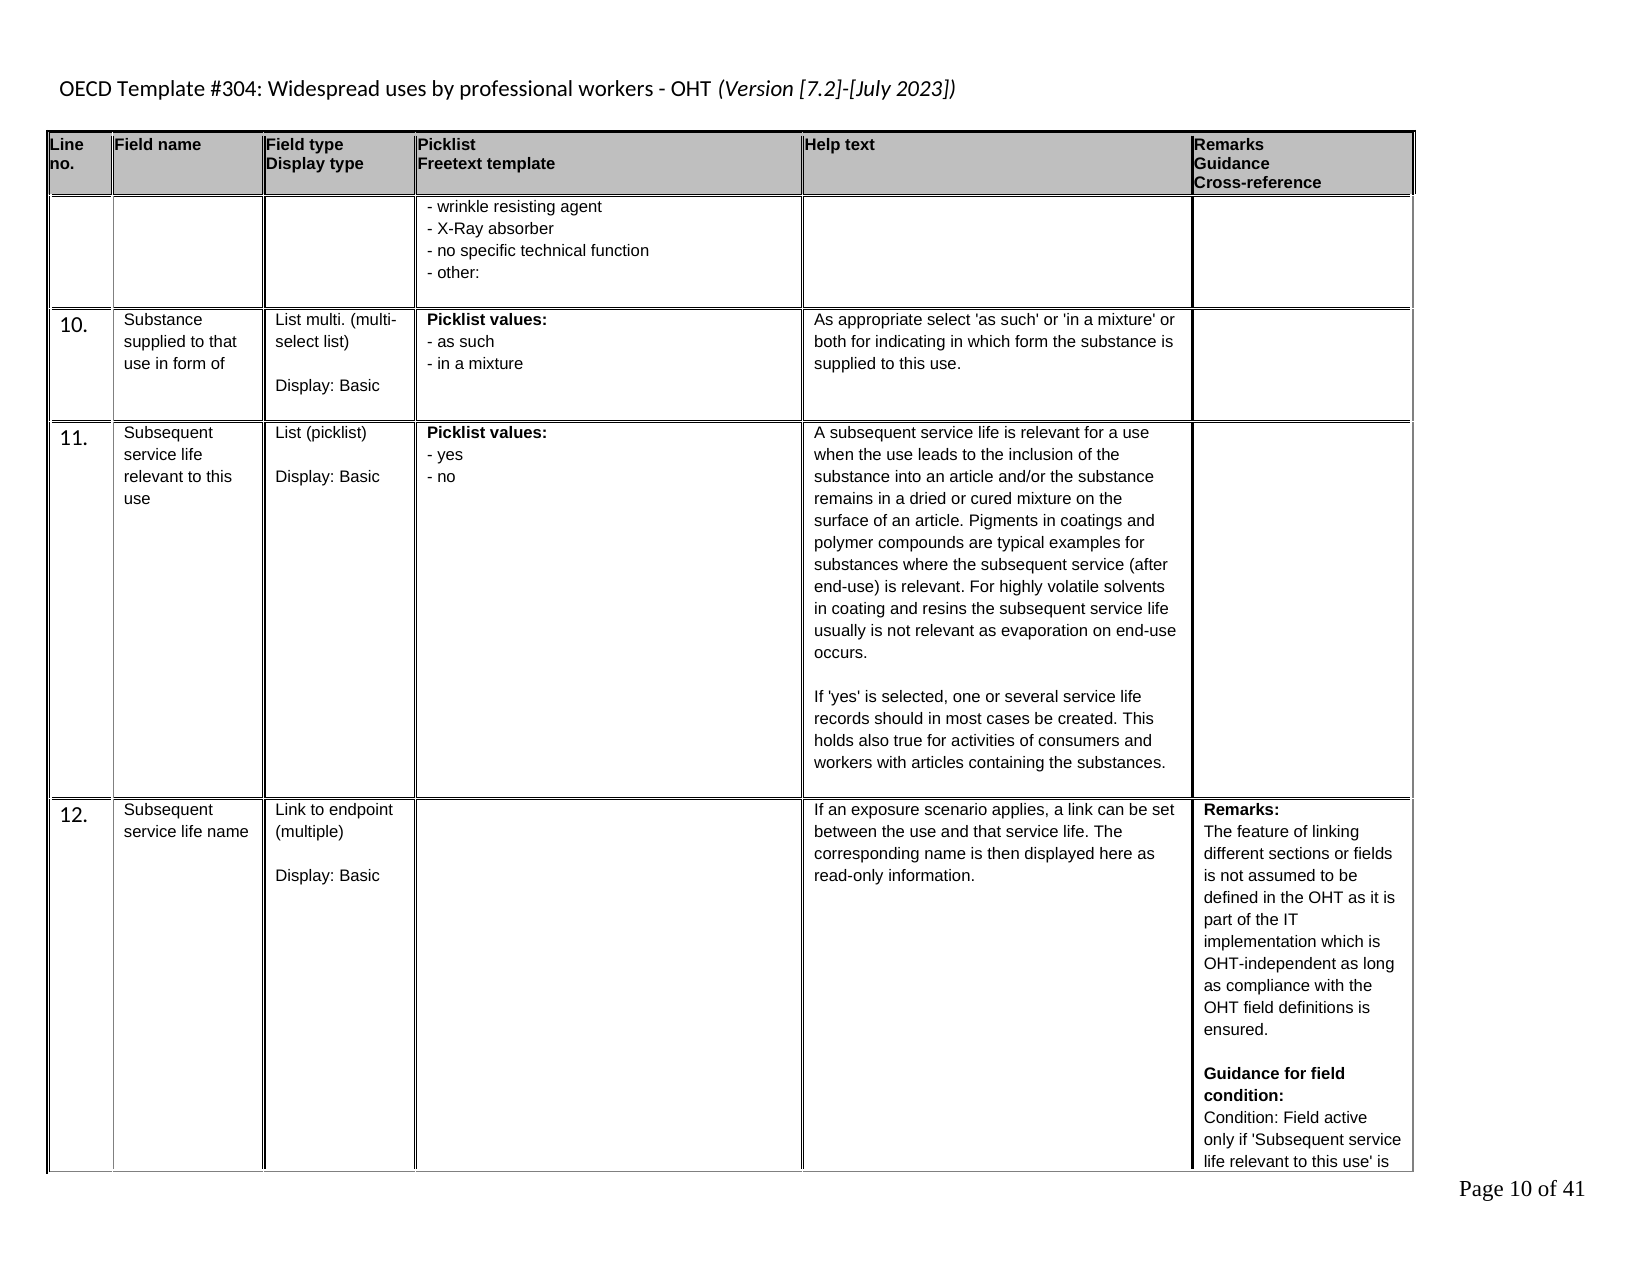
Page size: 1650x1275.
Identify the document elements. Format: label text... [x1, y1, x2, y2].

table_cell Picklist values: - as such - in a mixture [417, 310, 801, 420]
table_cell [1192, 307, 1414, 420]
table_cell Substance supplied to that use in form of [114, 310, 262, 420]
table_cell List (picklist) Display: Basic [266, 423, 414, 797]
table_header Help text [803, 133, 1192, 194]
table_cell [48, 307, 112, 420]
table_header Picklist Freetext template [416, 133, 803, 194]
table_cell [1192, 194, 1414, 307]
table_cell [1192, 420, 1414, 797]
table_cell [48, 194, 112, 307]
table_cell As appropriate select 'as such' or 'in a mixture' or both for indicating in which form the substance is supplied to this use. [804, 310, 1191, 420]
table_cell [114, 197, 262, 307]
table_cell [804, 197, 1191, 307]
table_cell [48, 420, 112, 797]
table_cell [48, 797, 112, 1171]
table_cell Subsequent service life name [113, 797, 264, 1171]
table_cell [803, 800, 1192, 1171]
table_cell A subsequent service life is relevant for a use when the use leads to the inclusion of the substance into an article and/or the substance remains in a dried or cured mixture on the surface of an article. Pigments in coatings and polymer compounds are typical examples for substances where the subsequent service (after end-use) is relevant. For highly volatile solvents in coating and resins the subsequent service life usually is not relevant as evaporation on end-use occurs. If 'yes' is selected, one or several service life records should in most cases be created. This holds also true for activities of consumers and workers with articles containing the substances. [804, 423, 1191, 797]
table_header Field type Display type [264, 133, 416, 194]
table_header Field name [113, 132, 264, 194]
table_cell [266, 197, 414, 307]
table_cell Subsequent service life relevant to this use [114, 423, 262, 797]
table_header Remarks Guidance Cross-reference [1192, 133, 1412, 194]
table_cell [1192, 797, 1414, 1171]
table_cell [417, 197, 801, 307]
table_header Line no. [50, 133, 112, 194]
table_cell List multi. (multi-select list) Display: Basic [266, 310, 414, 420]
table_cell [416, 800, 803, 1171]
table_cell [264, 800, 416, 1171]
table_cell Picklist values: - yes - no [417, 423, 801, 797]
